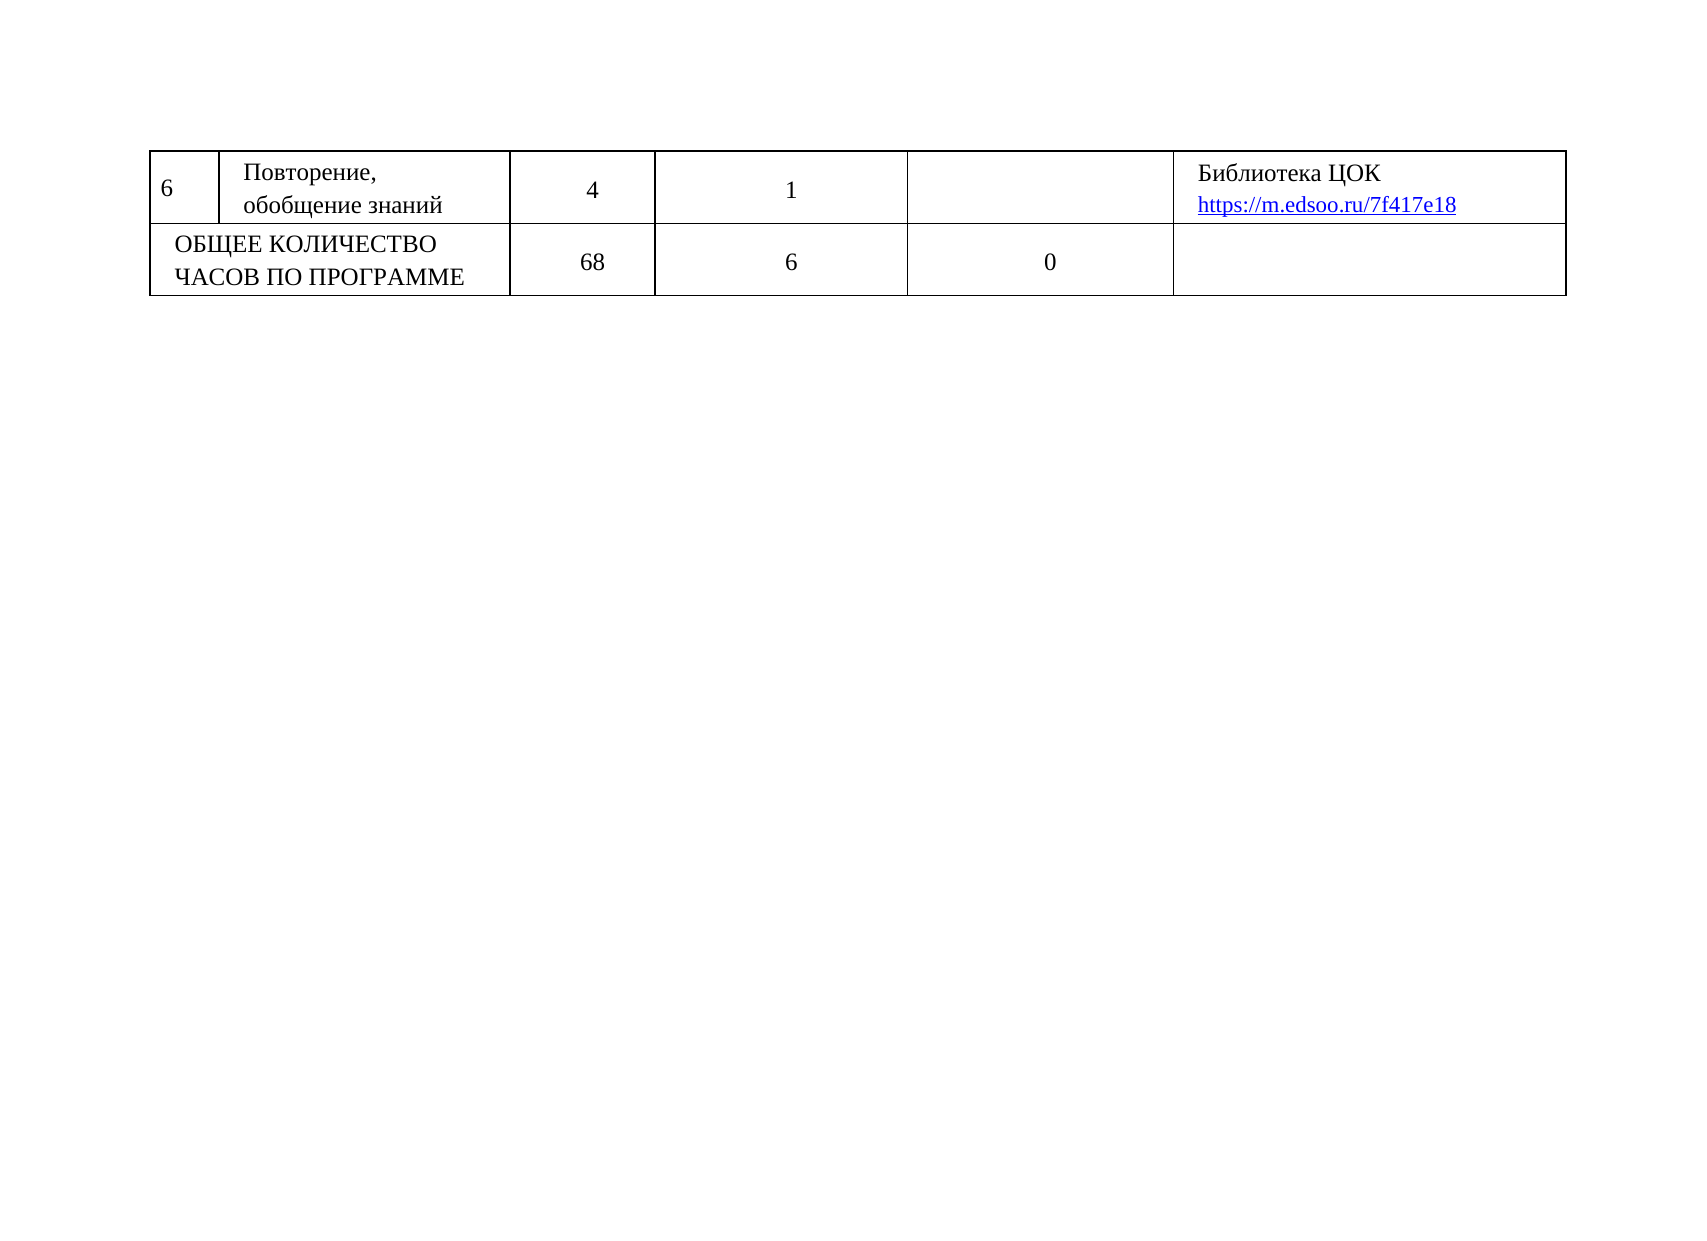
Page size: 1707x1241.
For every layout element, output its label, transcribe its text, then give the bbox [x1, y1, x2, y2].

table_cell Повторение, обобщение знаний [220, 152, 509, 222]
table_cell [1174, 224, 1565, 295]
table_cell [908, 152, 1173, 222]
table_cell 6 [151, 152, 218, 222]
table_cell 68 [511, 224, 654, 295]
table_cell 0 [908, 224, 1173, 295]
table_cell ОБЩЕЕ КОЛИЧЕСТВО ЧАСОВ ПО ПРОГРАММЕ [151, 224, 509, 295]
table_cell 6 [656, 224, 907, 295]
table_cell 1 [656, 152, 907, 222]
table_cell 4 [511, 152, 654, 222]
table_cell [1174, 152, 1565, 222]
